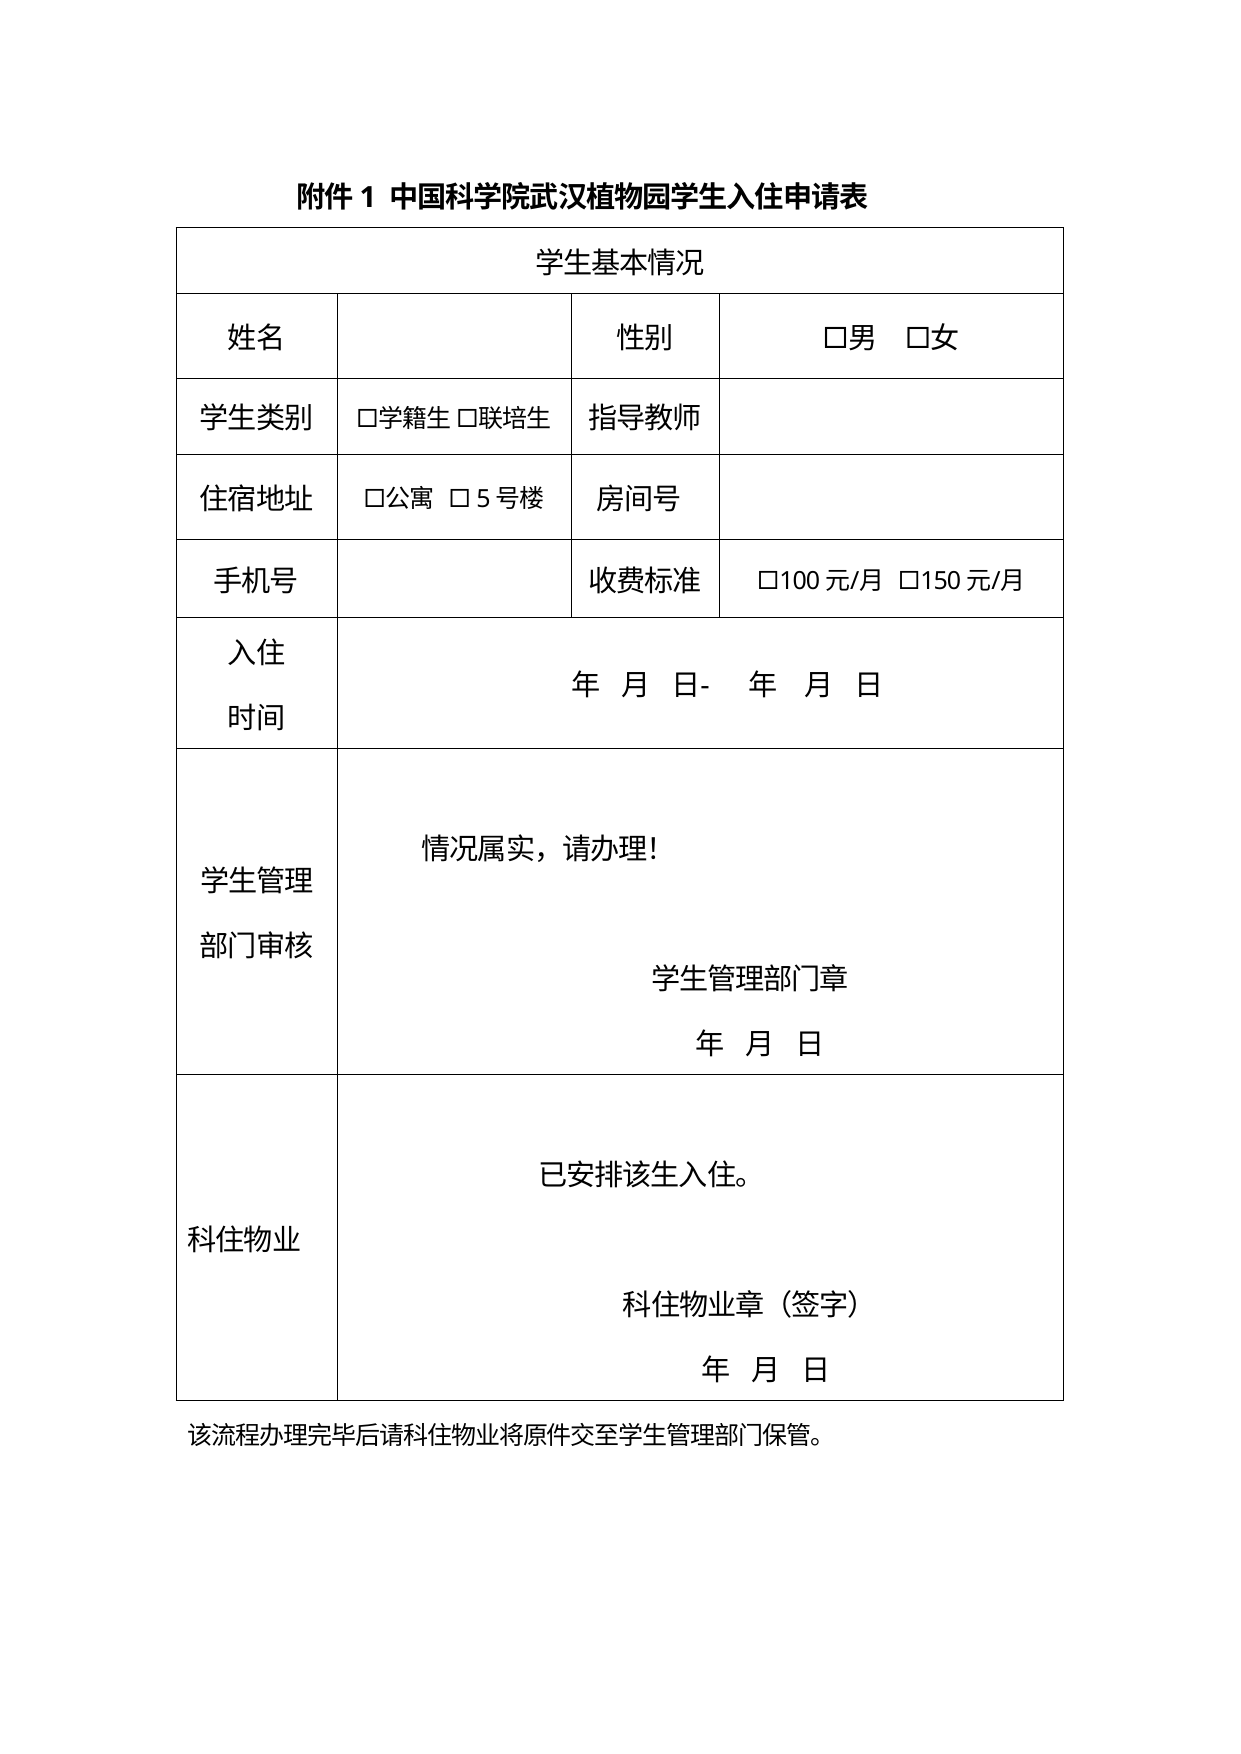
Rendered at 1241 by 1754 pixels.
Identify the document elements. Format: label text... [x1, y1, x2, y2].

table_cell [720, 379, 1063, 454]
table_cell 学生类别 [177, 379, 337, 454]
table_cell 男 女 [720, 294, 1063, 377]
table_cell 房间号 [572, 455, 719, 539]
table_cell 手机号 [177, 540, 337, 617]
table_cell [338, 540, 571, 617]
table_cell 已安排该生入住。 科住物业章（签字） 年 月 日 [338, 1075, 1063, 1400]
table_cell [338, 294, 571, 377]
table_cell [720, 455, 1063, 539]
table_cell 性别 [572, 294, 719, 377]
table_header 学生基本情况 [177, 228, 1063, 293]
table_cell 入住 时间 [177, 618, 337, 748]
table_cell 住宿地址 [177, 455, 337, 539]
table_cell 科住物业 [177, 1075, 337, 1400]
table_cell 学生管理部门审核 [177, 749, 337, 1074]
table_cell 指导教师 [572, 379, 719, 454]
table_cell 收费标准 [572, 540, 719, 617]
table_cell 公寓 5号楼 [338, 455, 571, 539]
table_cell 年 月 日- 年 月 日 [338, 618, 1063, 748]
text 该流程办理完毕后请科住物业将原件交至学生管理部门保管。 [187, 1401, 1053, 1466]
table_cell 学籍生 联培生 [338, 379, 571, 454]
text 附件1 中国科学院武汉植物园学生入住申请表 [187, 162, 1053, 227]
table_cell 100元/月 150元/月 [720, 540, 1063, 617]
table_cell 姓名 [177, 294, 337, 377]
table_cell 情况属实，请办理！ 学生管理部门章 年 月 日 [338, 749, 1063, 1074]
